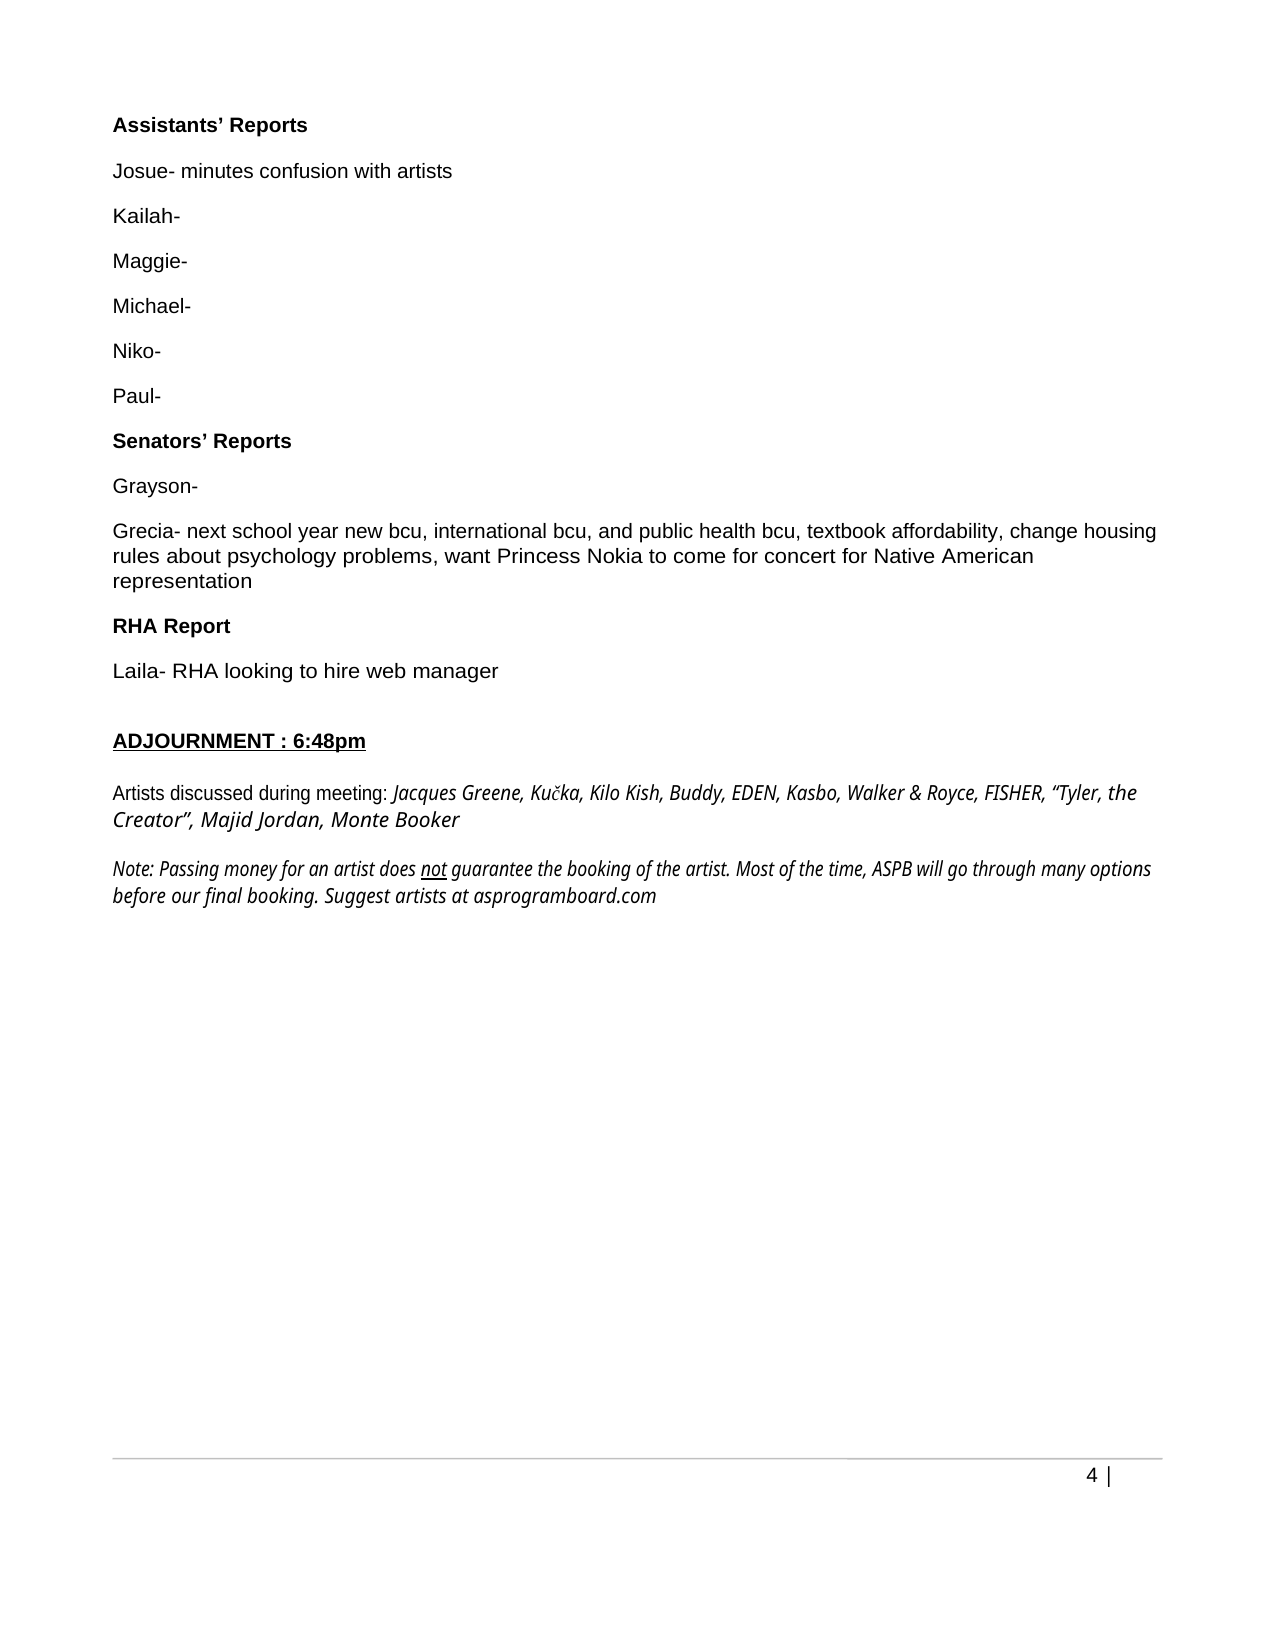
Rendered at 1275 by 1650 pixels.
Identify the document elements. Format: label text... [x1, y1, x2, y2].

text Josue- minutes confusion with artists Kailah- [112, 158, 455, 227]
subtitle ADJOURNMENT : 6:48pm [112, 729, 1175, 753]
text Artists discussed during meeting: Jacques Greene, Kučka, Kilo Kish, Buddy, EDEN, Kasbo, Walker & Royce, FISHER, “Tyler, the Creator”, Majid Jordan, Monte Booker [112, 778, 1175, 834]
text Grecia- next school year new bcu, international bcu, and public health bcu, textbook affordability, change housing rules about psychology problems, want Princess Nokia to come for concert for Native American representation [112, 519, 1161, 592]
text Laila- RHA looking to hire web manager [112, 659, 1175, 683]
subtitle Senators’ Reports [112, 429, 1175, 453]
text Grayson- [112, 474, 1175, 498]
subtitle RHA Report [112, 614, 1175, 638]
text Maggie- Michael- Niko- Paul- [112, 249, 193, 408]
text Note: Passing money for an artist does not guarantee the booking of the artist. Most of the time, ASPB will go through many options before our final booking. Suggest artists at asprogramboard.com [112, 854, 1175, 910]
subtitle Assistants’ Reports [112, 113, 1175, 137]
